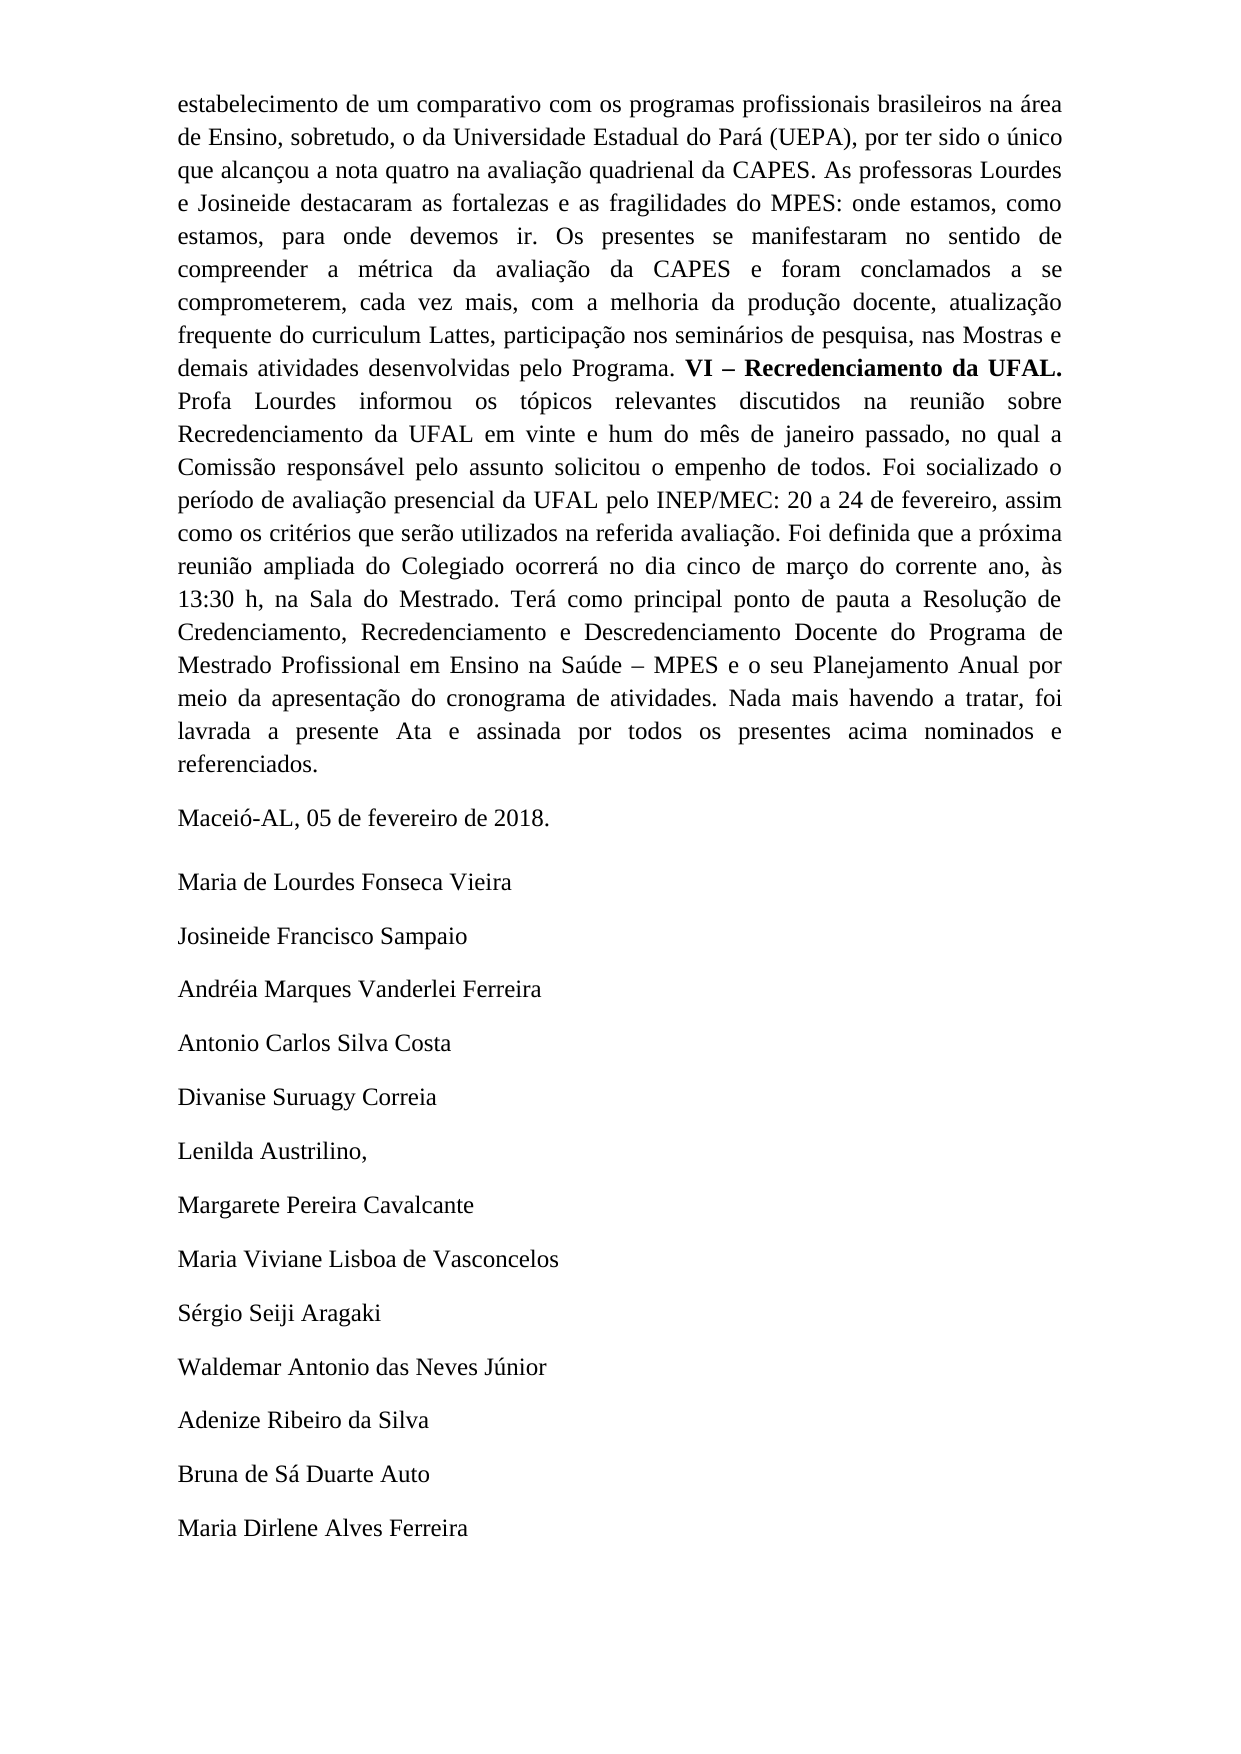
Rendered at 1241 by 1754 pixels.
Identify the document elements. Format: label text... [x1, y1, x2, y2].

text Maria Viviane Lisboa de Vasconcelos [177, 1244, 1063, 1273]
text Margarete Pereira Cavalcante [177, 1190, 1063, 1219]
text Bruna de Sá Duarte Auto [177, 1459, 1063, 1488]
text Andréia Marques Vanderlei Ferreira [177, 974, 1063, 1003]
text Waldemar Antonio das Neves Júnior [177, 1352, 1063, 1380]
text Adenize Ribeiro da Silva [177, 1405, 1063, 1434]
text Antonio Carlos Silva Costa [177, 1028, 1063, 1057]
text Divanise Suruagy Correia [177, 1082, 1063, 1111]
text Maceió-AL, 05 de fevereiro de 2018. [177, 803, 1063, 832]
text Maria de Lourdes Fonseca Vieira [177, 867, 1063, 896]
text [177, 89, 1063, 778]
text Sérgio Seiji Aragaki [177, 1298, 1063, 1326]
text Maria Dirlene Alves Ferreira [177, 1513, 1063, 1542]
text Lenilda Austrilino, [177, 1136, 1063, 1165]
text Josineide Francisco Sampaio [177, 921, 1063, 949]
